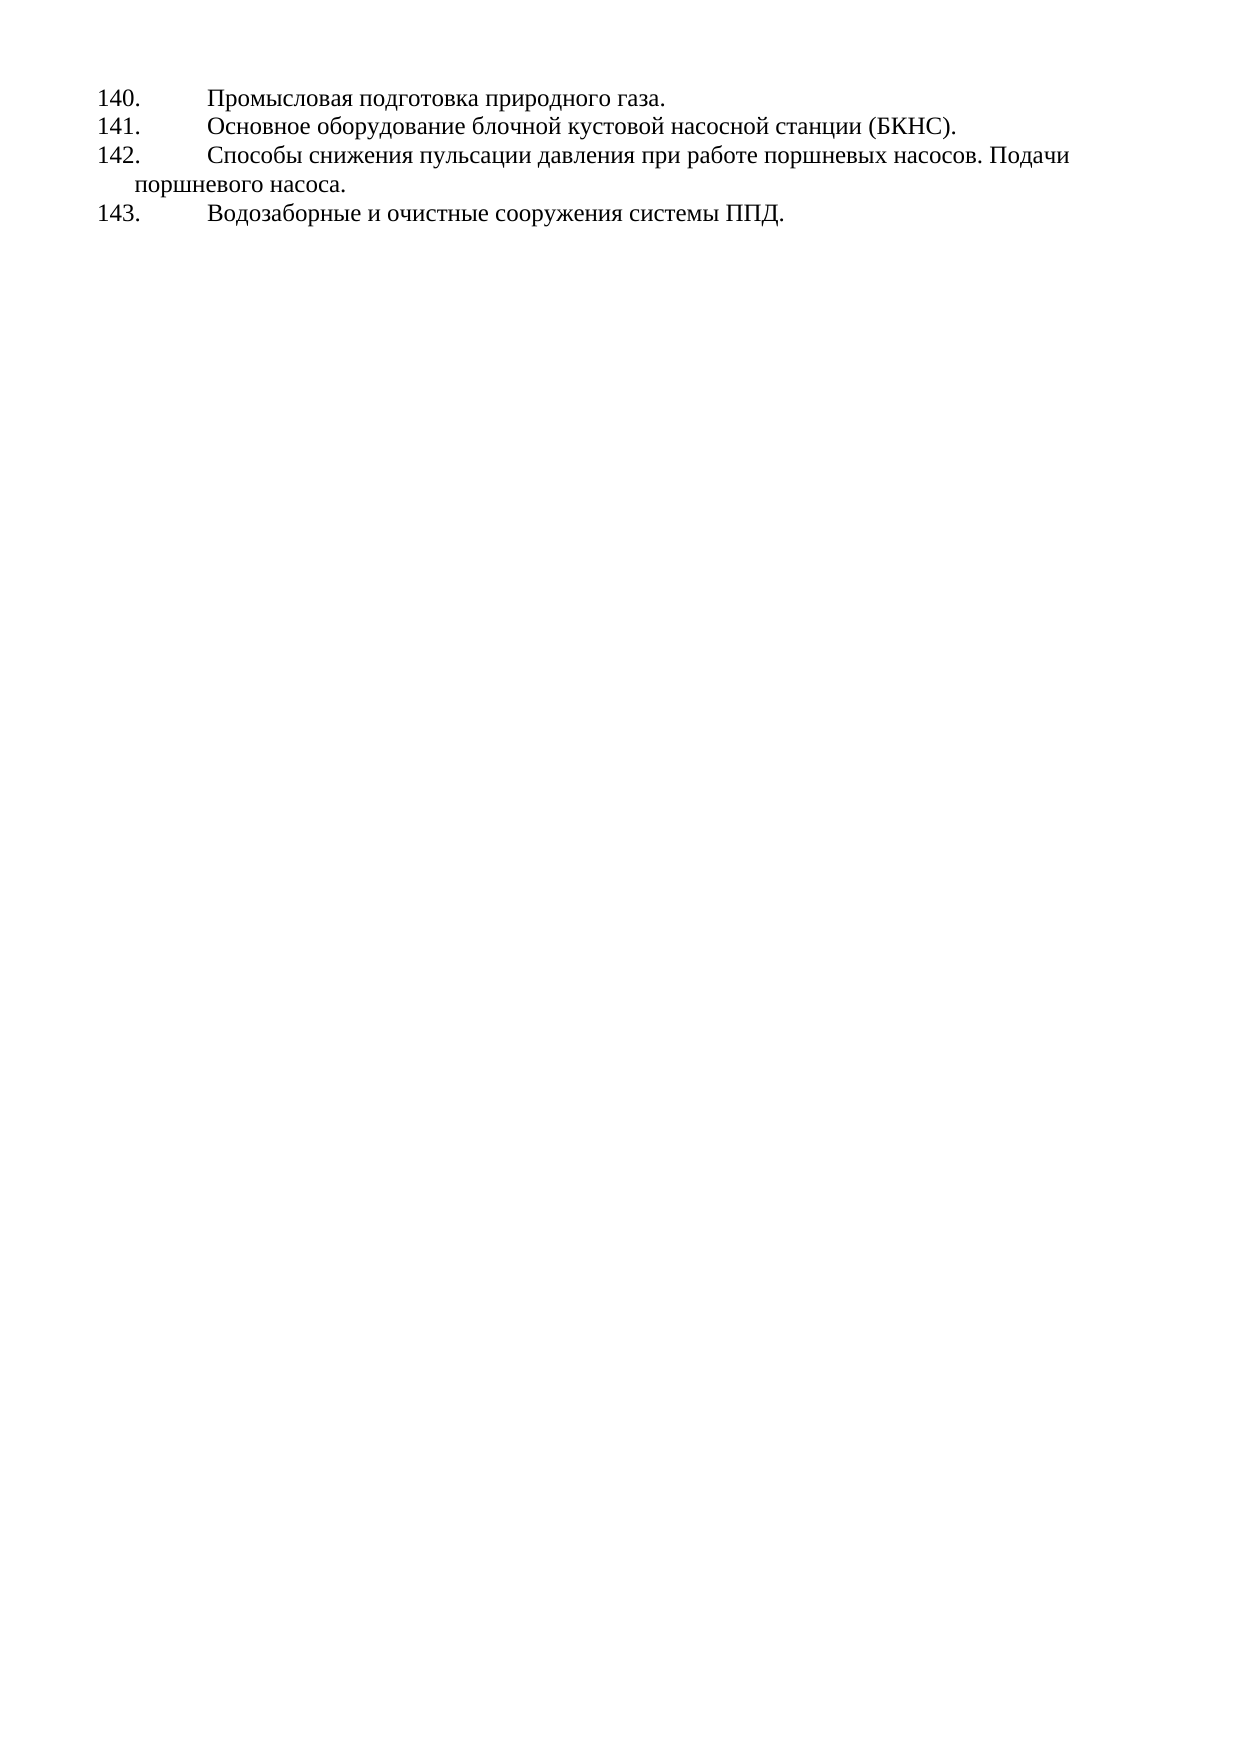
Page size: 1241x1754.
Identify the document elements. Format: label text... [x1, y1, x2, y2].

list Способы снижения пульсации давления при работе поршневых насосов. Подачи поршневого насоса. [97, 140, 1182, 198]
list Водозаборные и очистные сооружения системы ППД. [97, 198, 1182, 226]
list Промысловая подготовка природного газа. [97, 83, 1182, 111]
list Основное оборудование блочной кустовой насосной станции (БКНС). [97, 111, 1182, 140]
